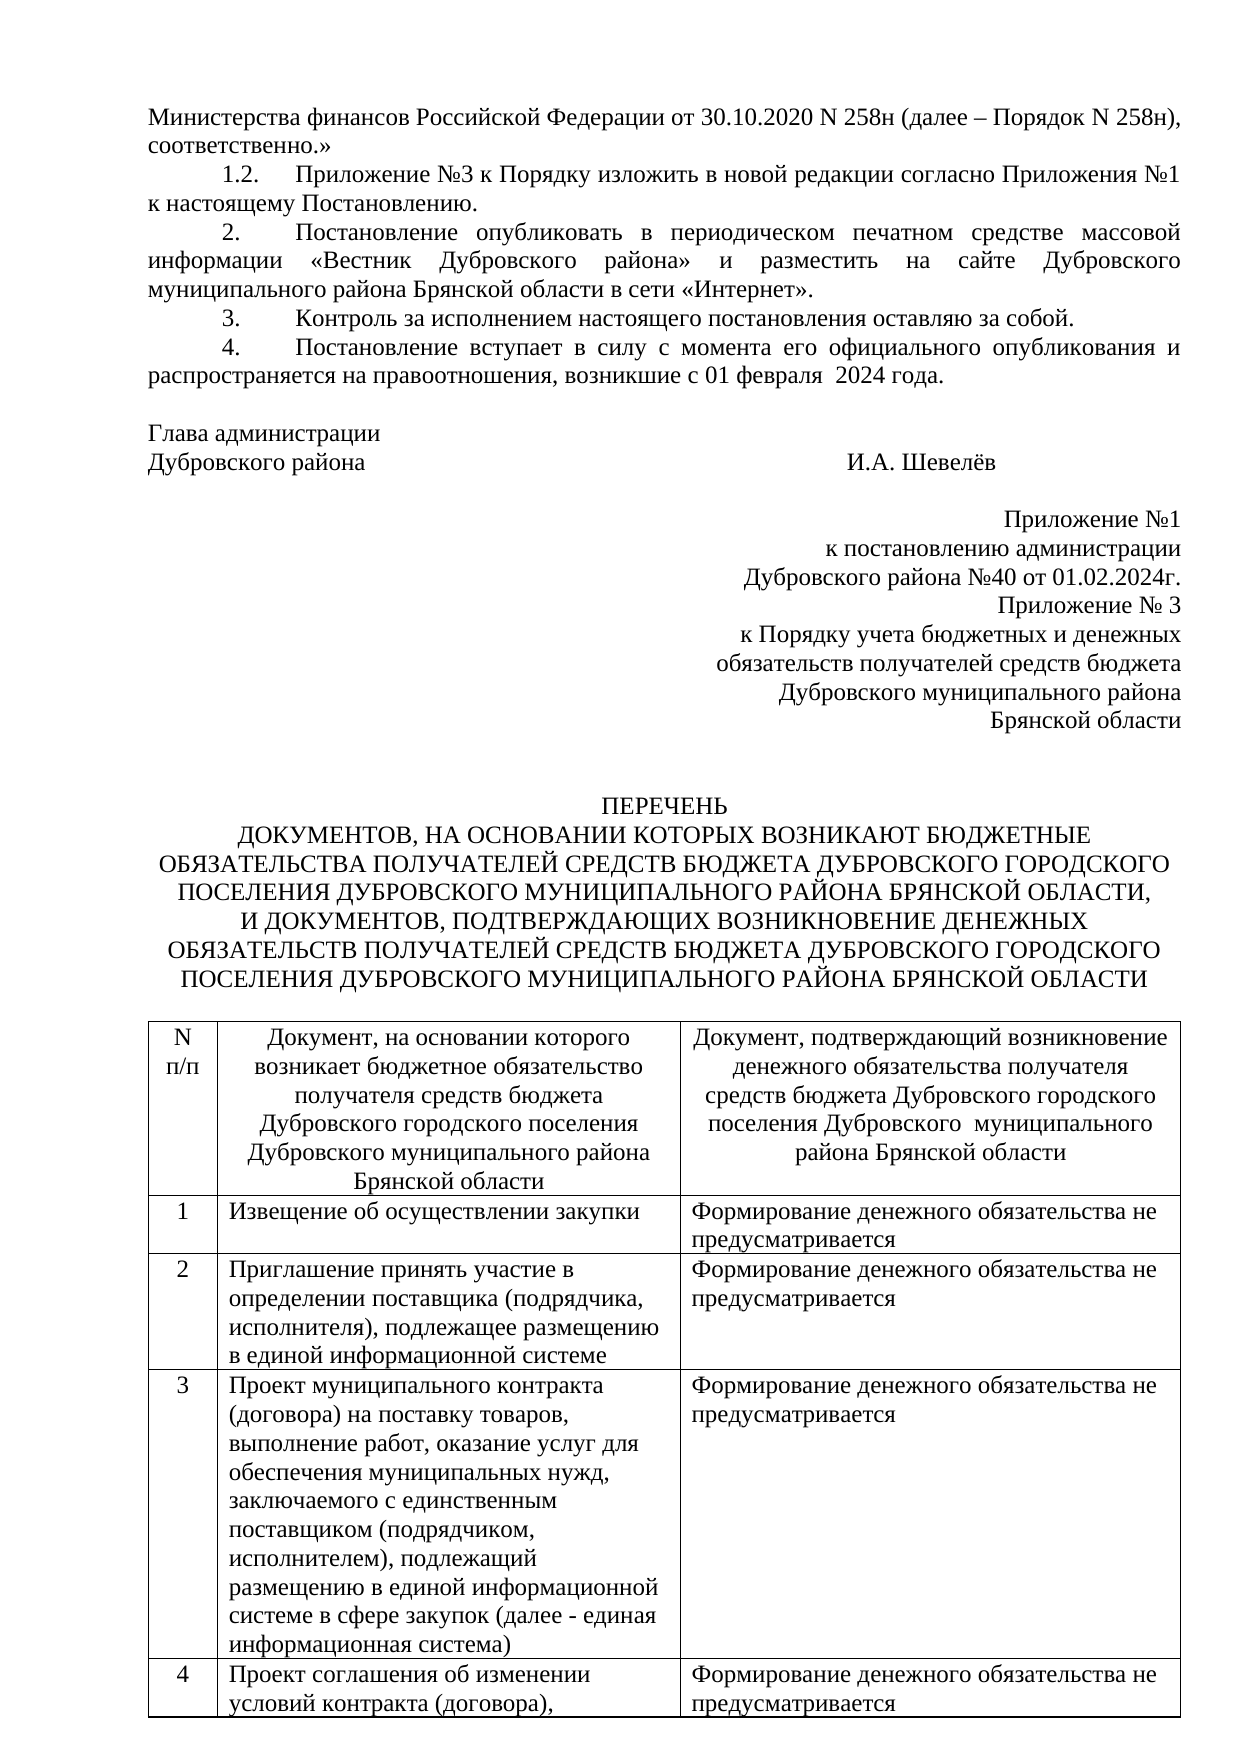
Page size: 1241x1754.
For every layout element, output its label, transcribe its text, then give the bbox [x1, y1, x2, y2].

table_header Документ, на основании которого возникает бюджетное обязательство получателя средств бюджета Дубровского городского поселения Дубровского муниципального района Брянской области [218, 1022, 680, 1195]
text обязательств получателей средств бюджета [148, 648, 1181, 677]
list Постановление опубликовать в периодическом печатном средстве массовой информации «Вестник Дубровского района» и разместить на сайте Дубровского муниципального района Брянской области в сети «Интернет». [148, 217, 1181, 303]
list Контроль за исполнением настоящего постановления оставляю за собой. [148, 303, 1181, 332]
text ПЕРЕЧЕНЬ [148, 791, 1181, 820]
table_cell Формирование денежного обязательства не предусматривается [681, 1196, 1180, 1253]
list Постановление вступает в силу с момента его официального опубликования и распространяется на правоотношения, возникшие с 01 февраля 2024 года. [148, 332, 1181, 389]
table_header N п/п [149, 1022, 217, 1195]
text Приложение № 3 [148, 591, 1181, 619]
table_header Документ, подтверждающий возникновение денежного обязательства получателя средств бюджета Дубровского городского поселения Дубровского муниципального района Брянской области [681, 1022, 1180, 1195]
text ОБЯЗАТЕЛЬСТВ ПОЛУЧАТЕЛЕЙ СРЕДСТВ БЮДЖЕТА ДУБРОВСКОГО ГОРОДСКОГО ПОСЕЛЕНИЯ ДУБРОВСКОГО МУНИЦИПАЛЬНОГО РАЙОНА БРЯНСКОЙ ОБЛАСТИ [148, 935, 1181, 992]
table_cell 1 [149, 1196, 217, 1253]
list Приложение №3 к Порядку изложить в новой редакции согласно Приложения №1 к настоящему Постановлению. [148, 159, 1181, 217]
text ОБЯЗАТЕЛЬСТВА ПОЛУЧАТЕЛЕЙ СРЕДСТВ БЮДЖЕТА ДУБРОВСКОГО ГОРОДСКОГО ПОСЕЛЕНИЯ ДУБРОВСКОГО МУНИЦИПАЛЬНОГО РАЙОНА БРЯНСКОЙ ОБЛАСТИ, [148, 849, 1181, 906]
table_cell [681, 1370, 1180, 1658]
table_cell Формирование денежного обязательства не предусматривается [681, 1254, 1180, 1369]
text Глава администрации [148, 418, 1181, 447]
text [148, 102, 1181, 159]
text Приложение №1 [148, 504, 1181, 533]
text Дубровского района И.А. Шевелёв [148, 447, 1181, 476]
text Брянской области [148, 706, 1181, 734]
text Дубровского муниципального района [148, 677, 1181, 706]
table_cell Приглашение принять участие в определении поставщика (подрядчика, исполнителя), подлежащее размещению в единой информационной системе [218, 1254, 680, 1369]
text к постановлению администрации [148, 533, 1181, 562]
text Дубровского района №40 от 01.02.2024г. [148, 562, 1181, 591]
table_cell 3 [149, 1370, 217, 1658]
table_cell 4 [149, 1659, 217, 1716]
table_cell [681, 1659, 1180, 1716]
text ДОКУМЕНТОВ, НА ОСНОВАНИИ КОТОРЫХ ВОЗНИКАЮТ БЮДЖЕТНЫЕ [148, 820, 1181, 849]
table_cell Проект муниципального контракта (договора) на поставку товаров, выполнение работ, оказание услуг для обеспечения муниципальных нужд, заключаемого с единственным поставщиком (подрядчиком, исполнителем), подлежащий размещению в единой информационной системе в сфере закупок (далее - единая информационная система) [218, 1370, 680, 1658]
table_cell 2 [149, 1254, 217, 1369]
text И ДОКУМЕНТОВ, ПОДТВЕРЖДАЮЩИХ ВОЗНИКНОВЕНИЕ ДЕНЕЖНЫХ [148, 906, 1181, 935]
table_cell Извещение об осуществлении закупки [218, 1196, 680, 1253]
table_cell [218, 1659, 680, 1716]
text к Порядку учета бюджетных и денежных [148, 619, 1181, 648]
